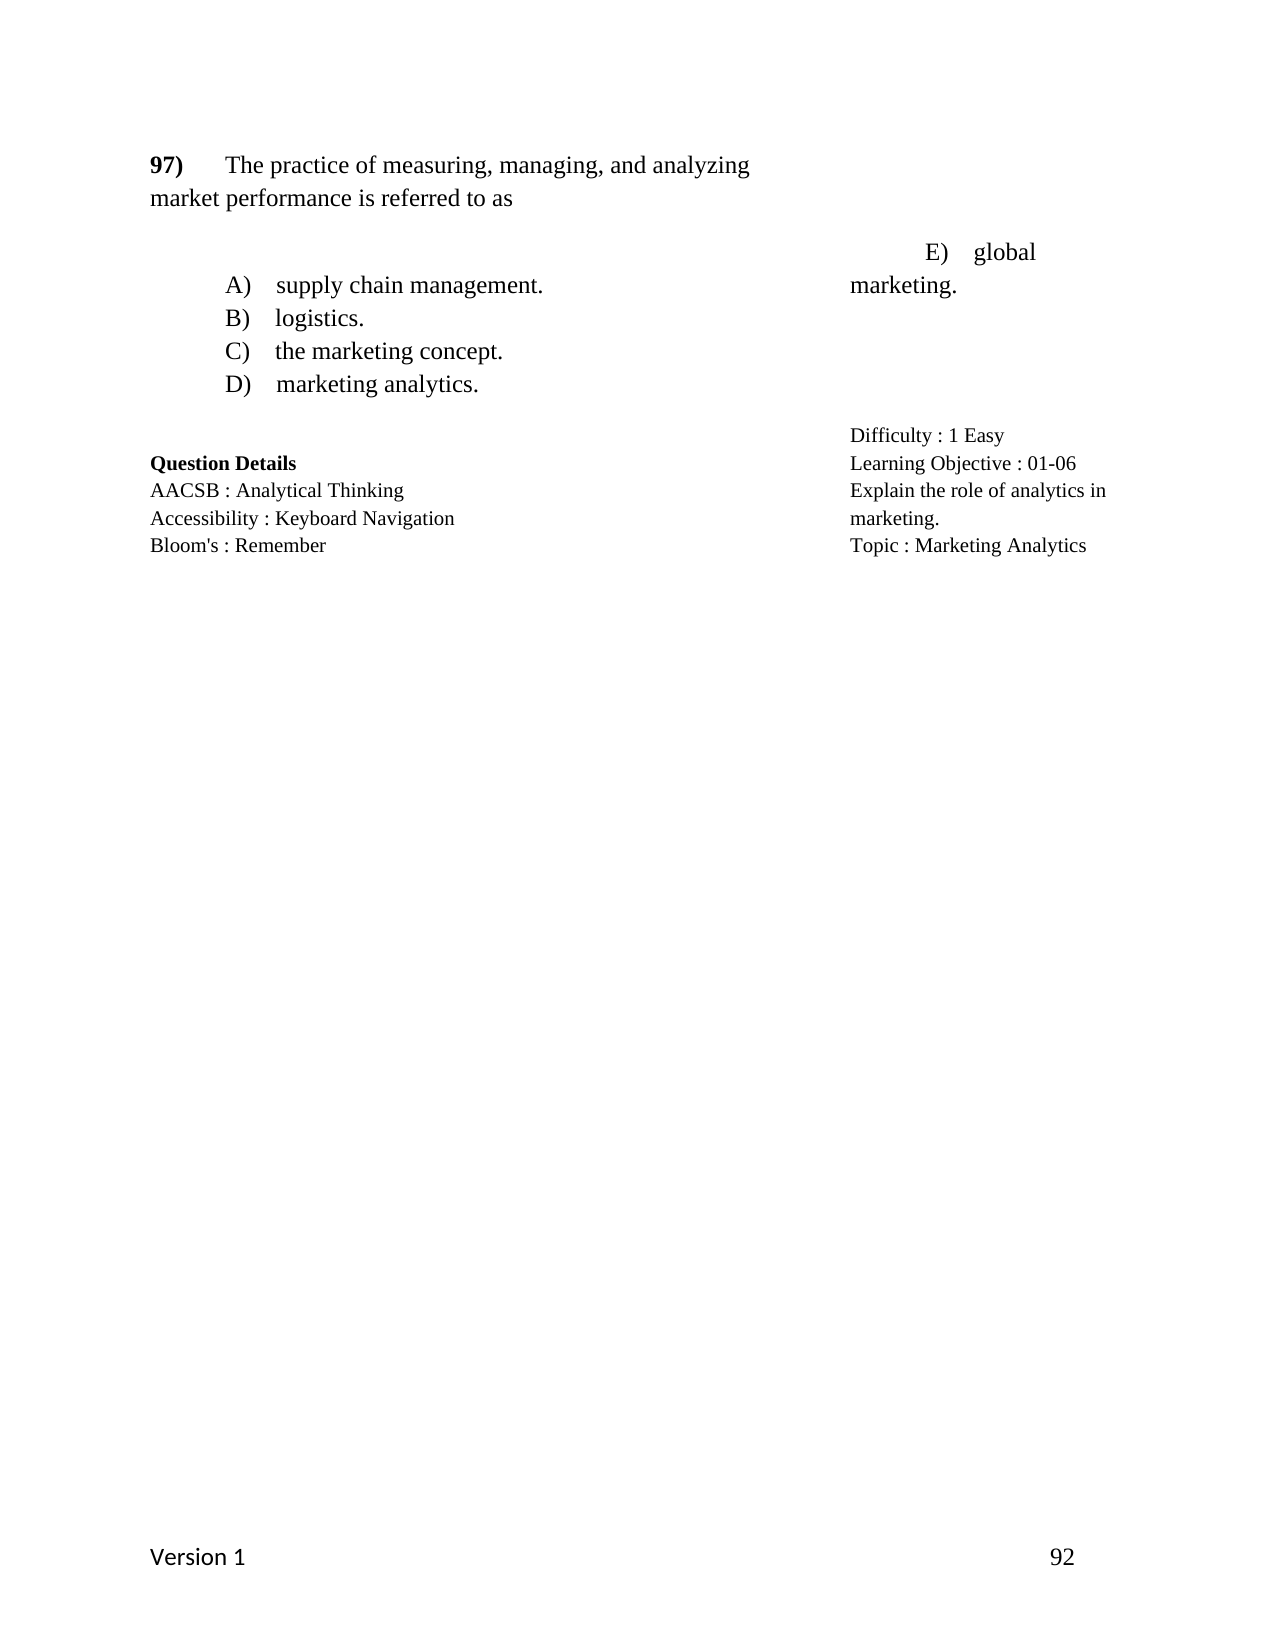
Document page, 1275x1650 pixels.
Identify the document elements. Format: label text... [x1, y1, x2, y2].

text 97) The practice of measuring, managing, and analyzing market performance is referred to as [150, 150, 775, 212]
text A) supply chain management. B) logistics. C) the marketing concept. D) marketing analytics. E) global marketing. [850, 237, 1125, 332]
text A) supply chain management. B) logistics. C) the marketing concept. D) marketing analytics. E) global marketing. [150, 237, 775, 398]
text Question Details AACSB : Analytical Thinking Accessibility : Keyboard Navigation Bloom's : Remember Difficulty : 1 Easy Learning Objective : 01-06 Explain the role of analytics in marketing. Topic : Marketing Analytics [150, 423, 775, 557]
text Question Details AACSB : Analytical Thinking Accessibility : Keyboard Navigation Bloom's : Remember Difficulty : 1 Easy Learning Objective : 01-06 Explain the role of analytics in marketing. Topic : Marketing Analytics [850, 423, 1125, 557]
